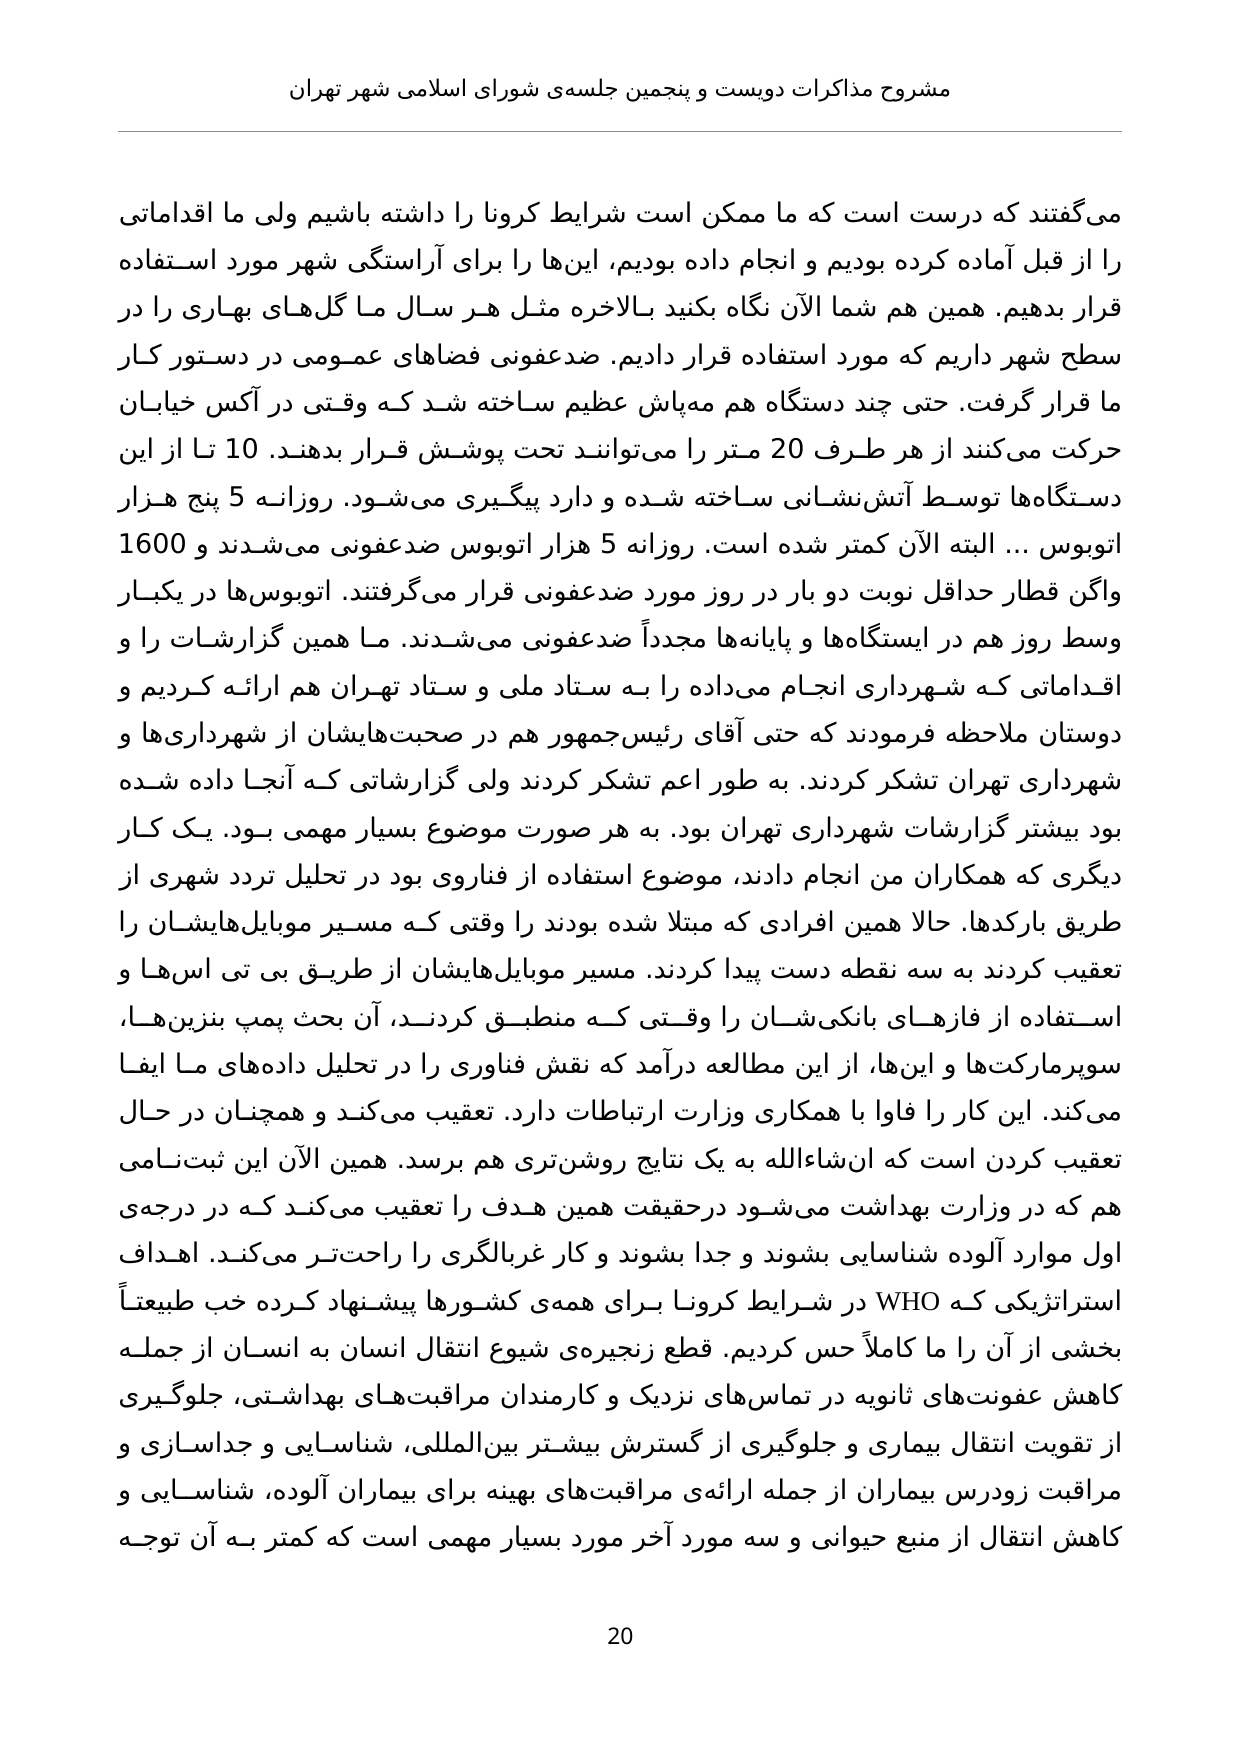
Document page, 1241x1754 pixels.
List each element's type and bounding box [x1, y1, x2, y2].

text [118, 197, 1122, 1553]
